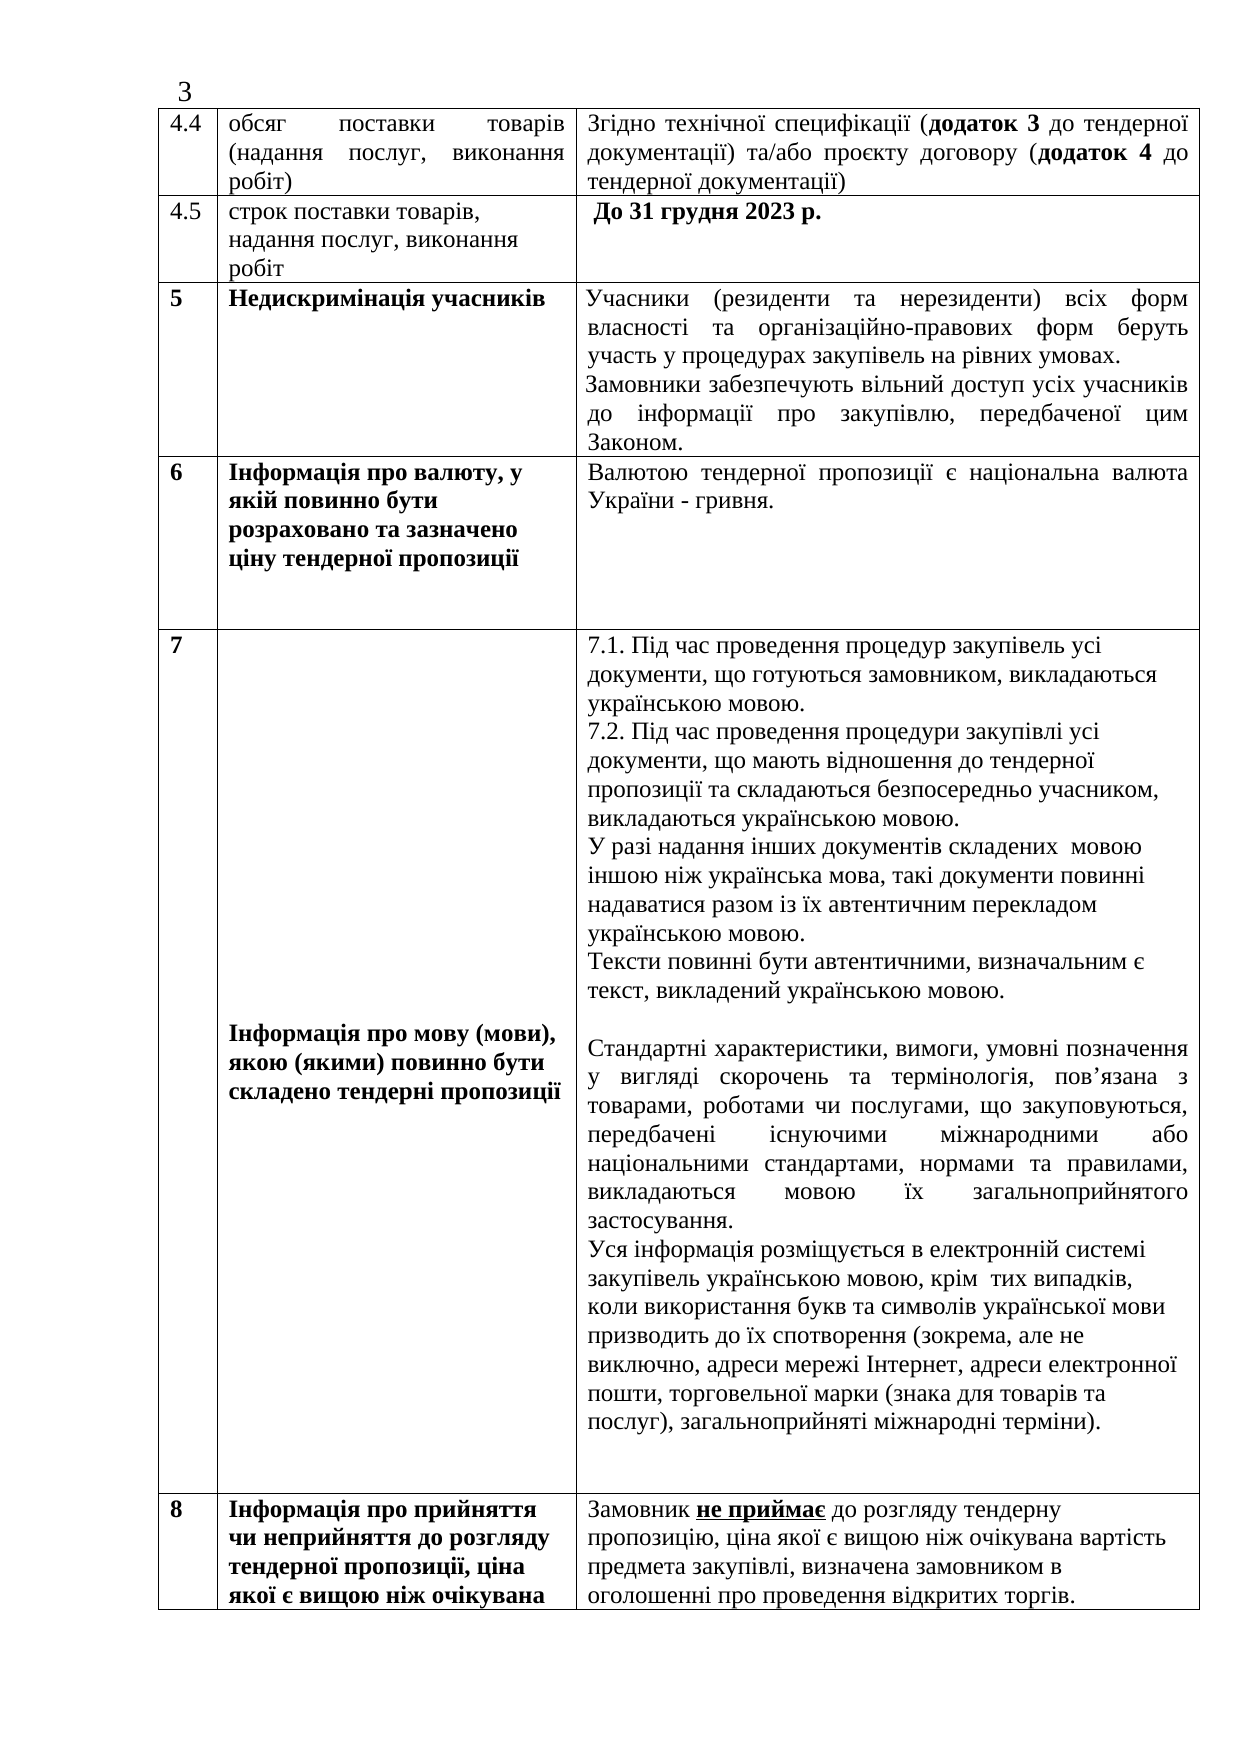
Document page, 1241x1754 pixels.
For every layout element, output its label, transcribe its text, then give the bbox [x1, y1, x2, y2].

table_cell Недискримінація учасників [218, 283, 576, 456]
table_cell 7.1. Під час проведення процедур закупівель усі документи, що готуються замовником, викладаються українською мовою. 7.2. Під час проведення процедури закупівлі усі документи, що мають відношення до тендерної пропозиції та складаються безпосередньо учасником, викладаються українською мовою. У разі надання інших документів складених мовою іншою ніж українська мова, такі документи повинні надаватися разом із їх автентичним перекладом українською мовою. Тексти повинні бути автентичними, визначальним є текст, викладений українською мовою. Стандартні характеристики, вимоги, умовні позначення у вигляді скорочень та термінологія, пов’язана з товарами, роботами чи послугами, що закуповуються, передбачені існуючими міжнародними або національними стандартами, нормами та правилами, викладаються мовою їх загальноприйнятого застосування. Уся інформація розміщується в електронній системі закупівель українською мовою, крім тих випадків, коли використання букв та символів української мови призводить до їх спотворення (зокрема, але не виключно, адреси мережі Інтернет, адреси електронної пошти, торговельної марки (знака для товарів та послуг), загальноприйняті міжнародні терміни). [577, 630, 1199, 1493]
table_cell Згідно технічної специфікації (додаток 3 до тендерної документації) та/або проєкту договору (додаток 4 до тендерної документації) [577, 109, 1199, 195]
table_cell 4.4 [159, 109, 217, 195]
table_cell обсяг поставки товарів (надання послуг, виконання робіт) [218, 109, 576, 195]
table_cell До 31 грудня 2023 р. [577, 196, 1199, 282]
table_cell Інформація про мову (мови), якою (якими) повинно бути складено тендерні пропозиції [218, 630, 576, 1493]
table_cell 4.5 [159, 196, 217, 282]
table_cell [218, 1494, 576, 1609]
table_cell Інформація про валюту, у якій повинно бути розраховано та зазначено ціну тендерної пропозиції [218, 457, 576, 629]
table_cell 5 [159, 283, 217, 456]
table_cell Учасники (резиденти та нерезиденти) всіх форм власності та організаційно-правових форм беруть участь у процедурах закупівель на рівних умовах. Замовники забезпечують вільний доступ усіх учасників до інформації про закупівлю, передбаченої цим Законом. [577, 283, 1199, 456]
table_cell 8 [159, 1494, 217, 1609]
table_cell Валютою тендерної пропозиції є національна валюта України - гривня. [577, 457, 1199, 629]
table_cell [577, 1494, 1199, 1609]
table_cell 7 [159, 630, 217, 1493]
table_cell строк поставки товарів, надання послуг, виконання робіт [218, 196, 576, 282]
table_cell 6 [159, 457, 217, 629]
